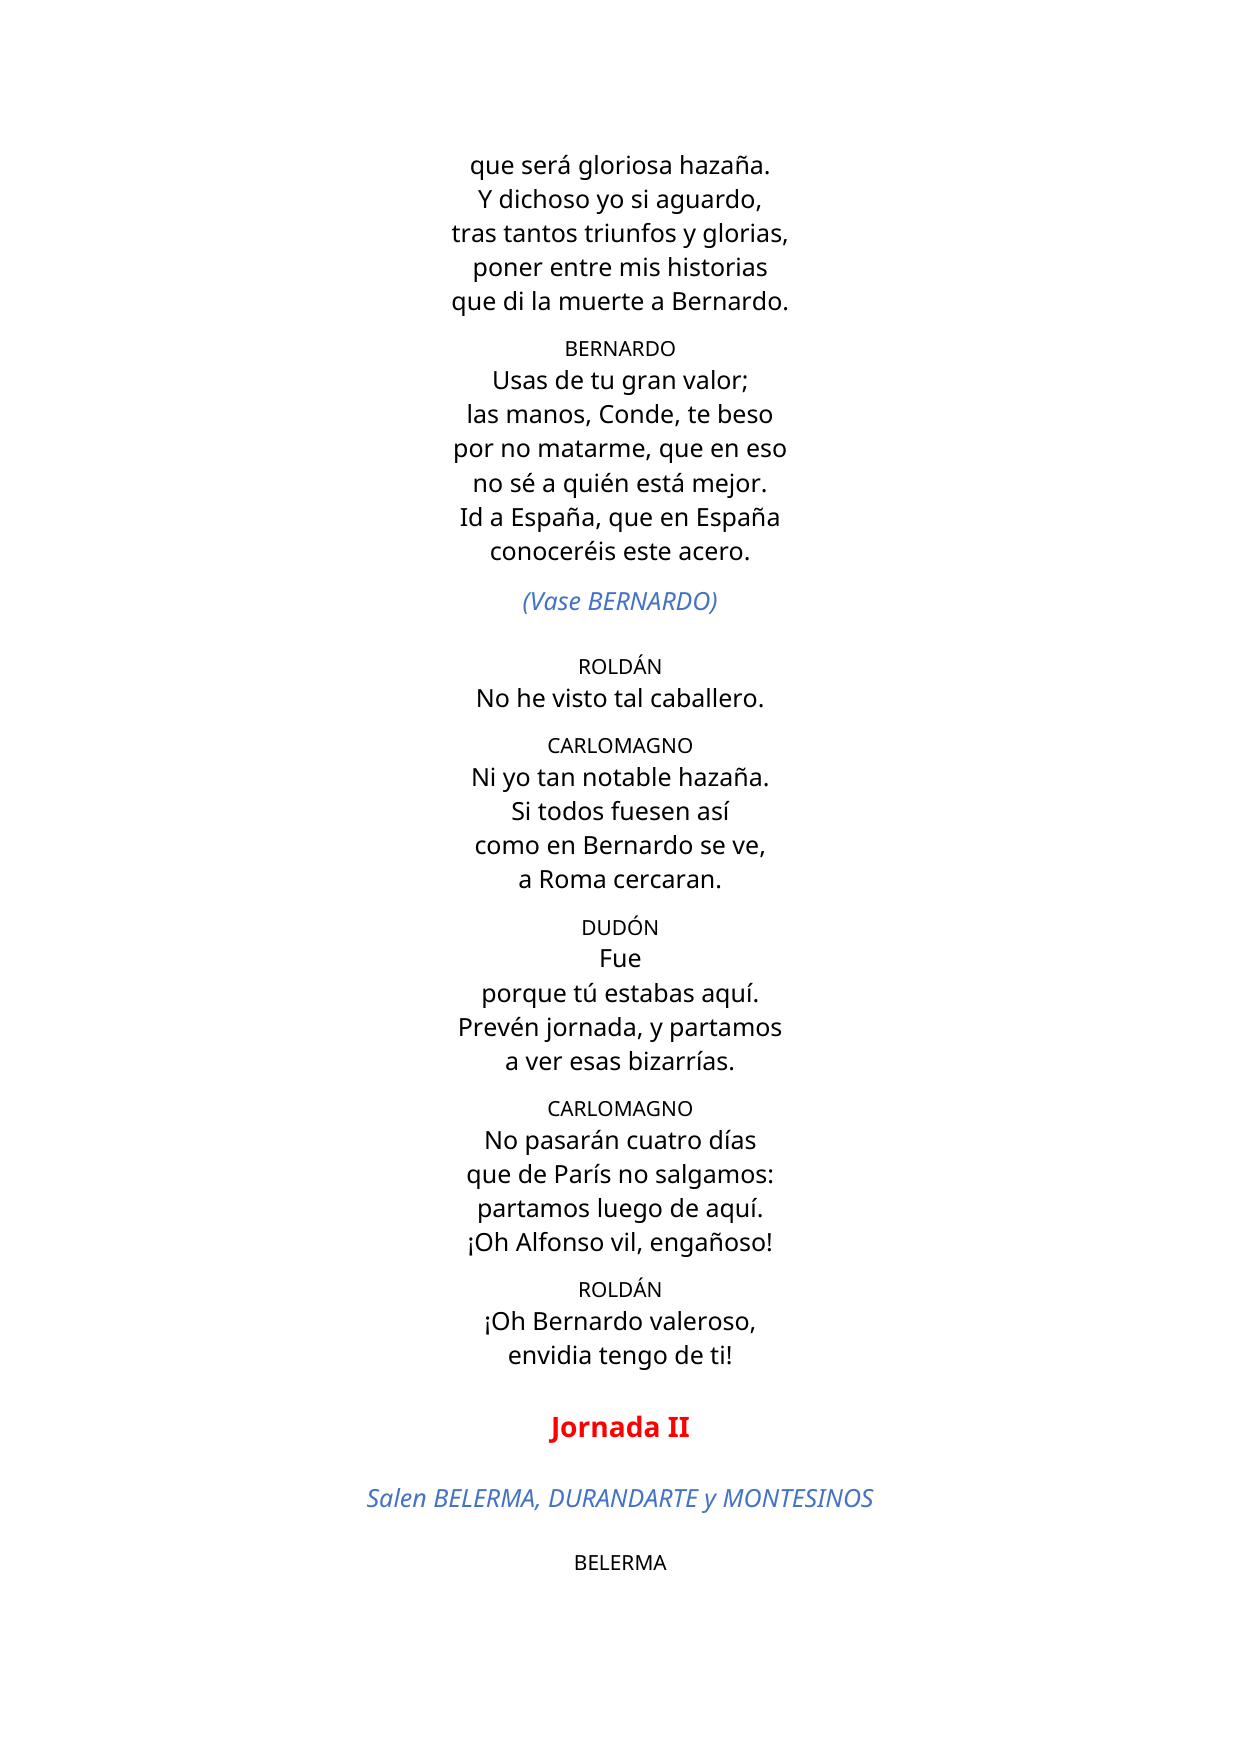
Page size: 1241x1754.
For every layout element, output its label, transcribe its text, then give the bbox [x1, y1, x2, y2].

text partamos luego de aquí. [177, 1191, 1063, 1225]
text Jornada II [177, 1407, 1063, 1445]
text No pasarán cuatro días [177, 1122, 1063, 1157]
text Si todos fuesen así [177, 794, 1063, 828]
text No he visto tal caballero. [177, 681, 1063, 715]
text Id a España, que en España [177, 499, 1063, 533]
text BELERMA [177, 1548, 1063, 1577]
text por no matarme, que en eso [177, 431, 1063, 465]
text porque tú estabas aquí. [177, 975, 1063, 1009]
text CARLOMAGNO [177, 731, 1063, 760]
text ROLDÁN [177, 652, 1063, 681]
text (Vase BERNARDO) [177, 584, 1063, 618]
text ROLDÁN [177, 1275, 1063, 1304]
text que de París no salgamos: [177, 1157, 1063, 1191]
text Y dichoso yo si aguardo, [177, 182, 1063, 216]
text poner entre mis historias [177, 250, 1063, 284]
text tras tantos triunfos y glorias, [177, 216, 1063, 250]
text envidia tengo de ti! [177, 1338, 1063, 1372]
text Salen BELERMA, DURANDARTE y MONTESINOS [177, 1480, 1063, 1514]
text como en Bernardo se ve, [177, 828, 1063, 862]
text ¡Oh Bernardo valeroso, [177, 1304, 1063, 1338]
text conoceréis este acero. [177, 533, 1063, 567]
text que di la muerte a Bernardo. [177, 284, 1063, 318]
text BERNARDO [177, 334, 1063, 363]
text DUDÓN [177, 913, 1063, 941]
text CARLOMAGNO [177, 1094, 1063, 1122]
text no sé a quién está mejor. [177, 465, 1063, 499]
text que será gloriosa hazaña. [177, 148, 1063, 182]
text ¡Oh Alfonso vil, engañoso! [177, 1225, 1063, 1259]
text a ver esas bizarrías. [177, 1043, 1063, 1077]
text Usas de tu gran valor; [177, 363, 1063, 397]
text Fue [177, 941, 1063, 975]
text las manos, Conde, te beso [177, 397, 1063, 431]
text a Roma cercaran. [177, 862, 1063, 896]
text Ni yo tan notable hazaña. [177, 760, 1063, 794]
text Prevén jornada, y partamos [177, 1009, 1063, 1043]
